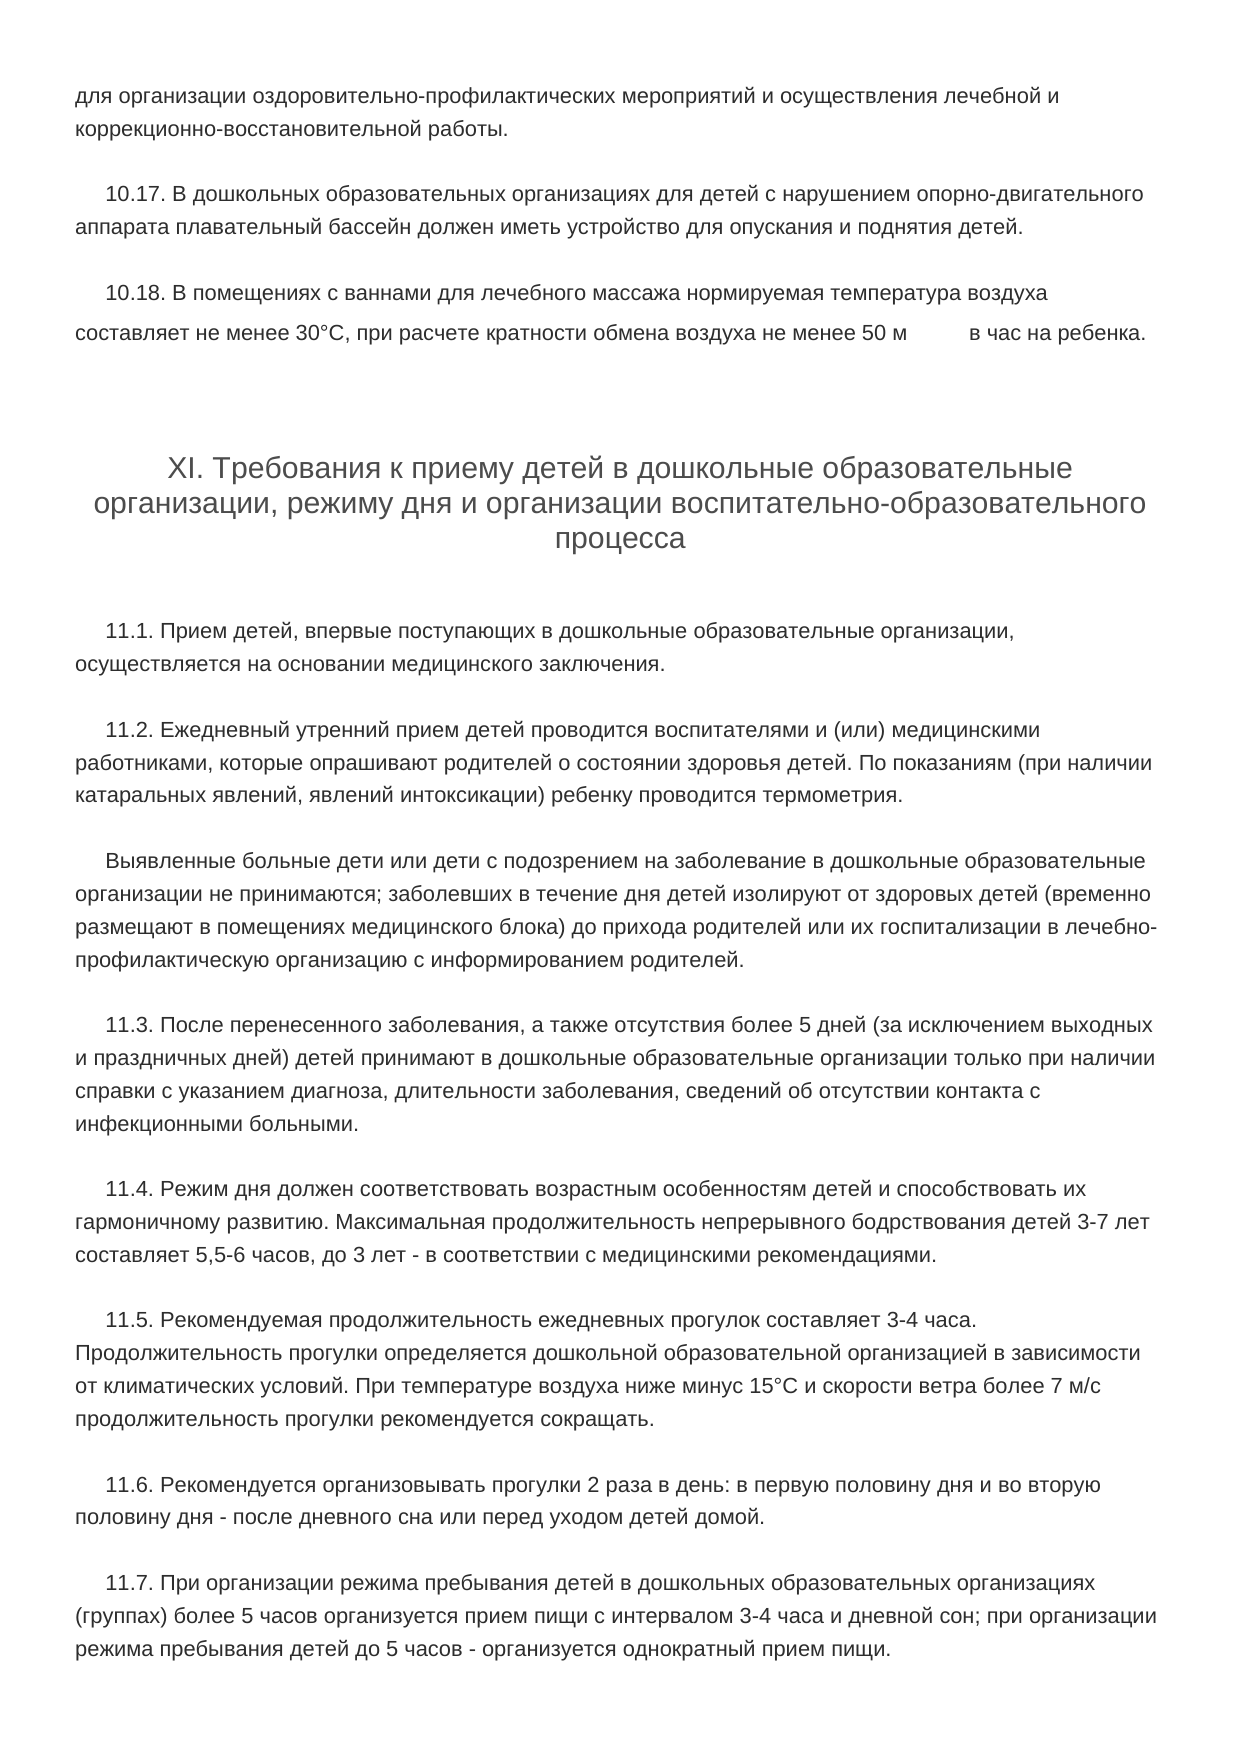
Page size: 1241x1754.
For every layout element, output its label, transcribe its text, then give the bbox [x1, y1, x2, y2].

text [75, 1562, 1165, 1661]
text 11.3. После перенесенного заболевания, а также отсутствия более 5 дней (за исключением выходных и праздничных дней) детей принимают в дошкольные образовательные организации только при наличии справки с указанием диагноза, длительности заболевания, сведений об отсутствии контакта с инфекционными больными. [75, 1004, 1165, 1168]
text 11.1. Прием детей, впервые поступающих в дошкольные образовательные организации, осуществляется на основании медицинского заключения. [75, 611, 1165, 709]
text 11.6. Рекомендуется организовывать прогулки 2 раза в день: в первую половину дня и во вторую половину дня - после дневного сна или перед уходом детей домой. [75, 1464, 1165, 1562]
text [75, 75, 1165, 173]
text 11.2. Ежедневный утренний прием детей проводится воспитателями и (или) медицинскими работниками, которые опрашивают родителей о состоянии здоровья детей. По показаниям (при наличии катаральных явлений, явлений интоксикации) ребенку проводится термометрия. Выявленные больные дети или дети с подозрением на заболевание в дошкольные образовательные организации не принимаются; заболевших в течение дня детей изолируют от здоровых детей (временно размещают в помещениях медицинского блока) до прихода родителей или их госпитализации в лечебно-профилактическую организацию с информированием родителей. [75, 709, 1165, 1004]
text 11.5. Рекомендуемая продолжительность ежедневных прогулок составляет 3-4 часа. Продолжительность прогулки определяется дошкольной образовательной организацией в зависимости от климатических условий. При температуре воздуха ниже минус 15°С и скорости ветра более 7 м/с продолжительность прогулки рекомендуется сокращать. [75, 1300, 1165, 1464]
text XI. Требования к приему детей в дошкольные образовательные организации, режиму дня и организации воспитательно-образовательного процесса [75, 450, 1165, 554]
text 11.4. Режим дня должен соответствовать возрастным особенностям детей и способствовать их гармоничному развитию. Максимальная продолжительность непрерывного бодрствования детей 3-7 лет составляет 5,5-6 часов, до 3 лет - в соответствии с медицинскими рекомендациями. [75, 1168, 1165, 1300]
text 10.18. В помещениях с ваннами для лечебного массажа нормируемая температура воздуха составляет не менее 30°С, при расчете кратности обмена воздуха не менее 50 м в час на ребенка. [75, 272, 1165, 411]
text 10.17. В дошкольных образовательных организациях для детей с нарушением опорно-двигательного аппарата плавательный бассейн должен иметь устройство для опускания и поднятия детей. [75, 173, 1165, 272]
